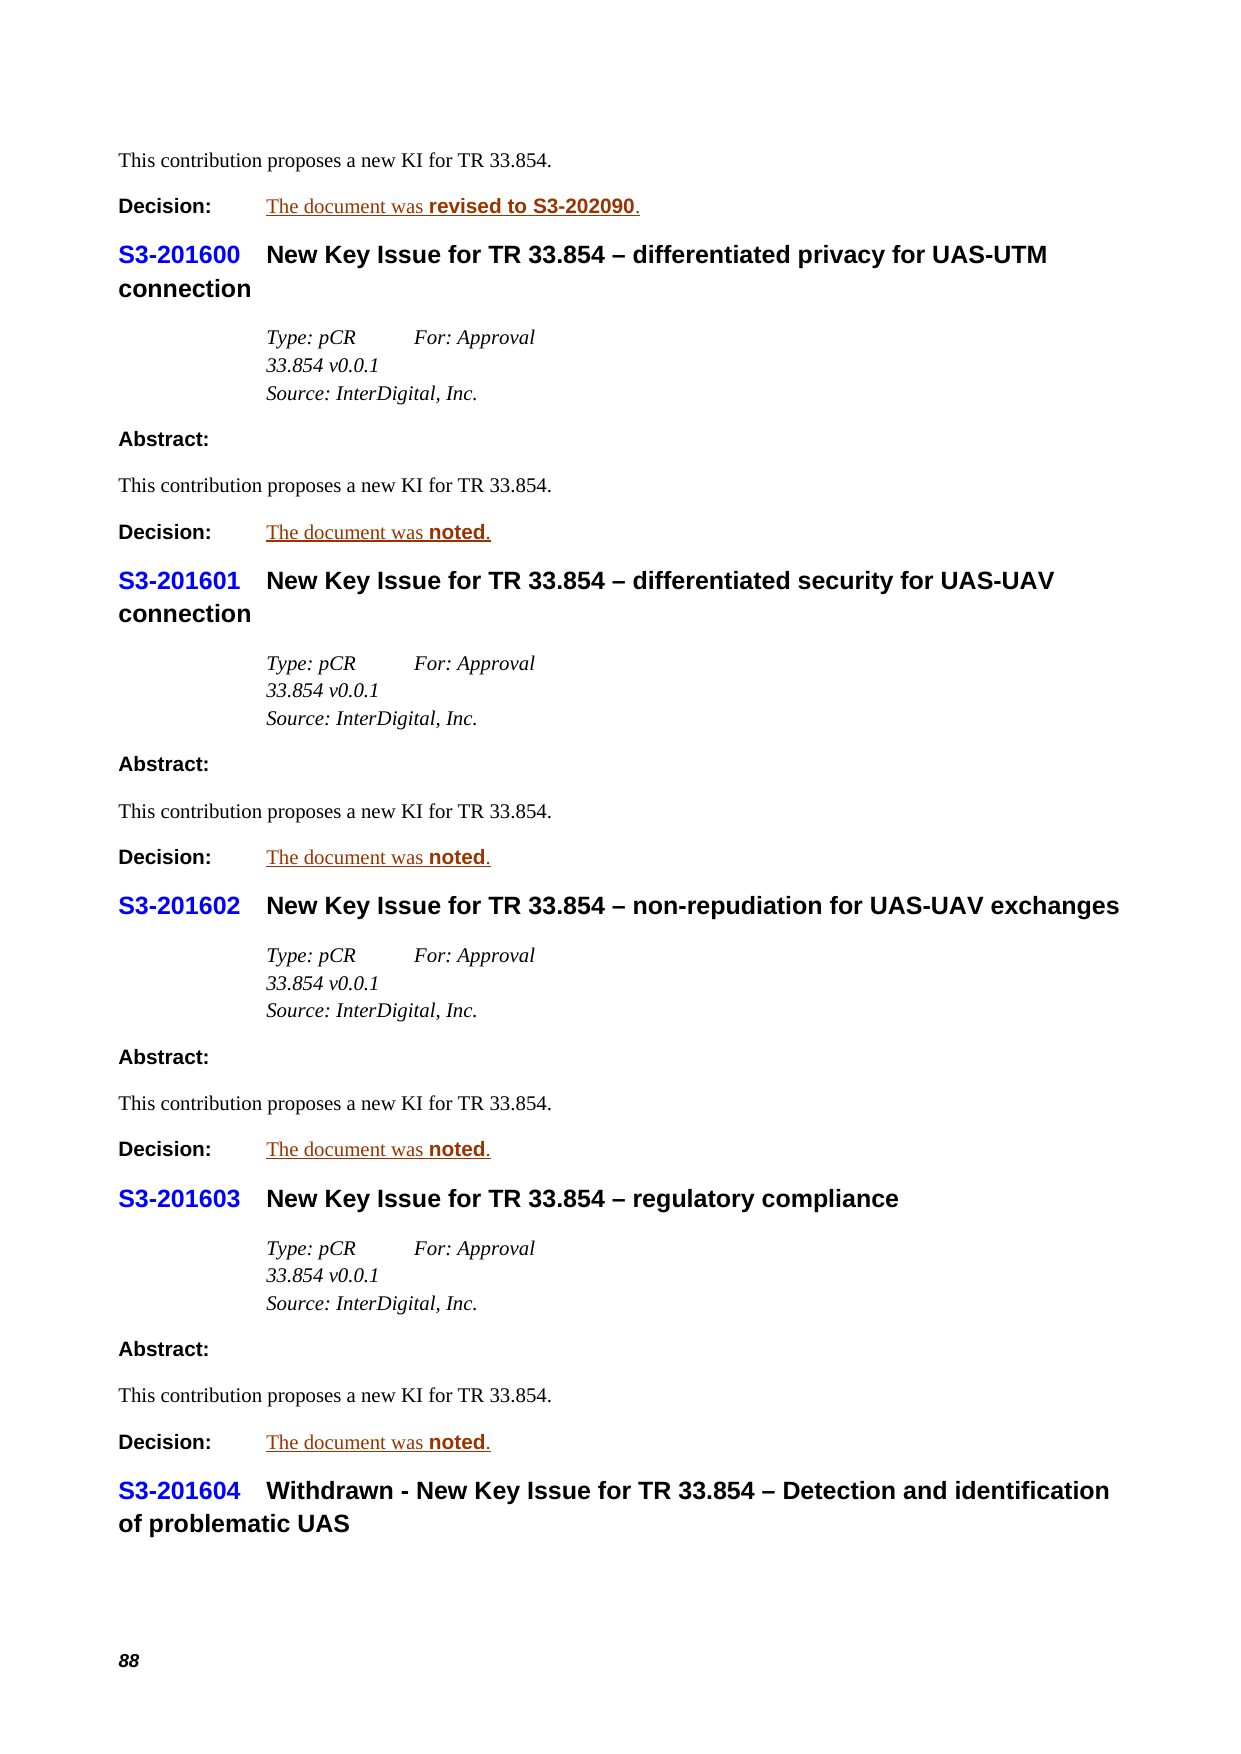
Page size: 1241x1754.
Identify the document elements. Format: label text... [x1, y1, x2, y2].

text Abstract: [118, 427, 1122, 451]
text Type: pCR For: Approval 33.854 v0.0.1 Source: InterDigital, Inc. [118, 943, 1122, 1022]
text This contribution proposes a new KI for TR 33.854. [118, 798, 1122, 823]
text S3-201603 New Key Issue for TR 33.854 – regulatory compliance [118, 1184, 1122, 1212]
text Decision: The document was noted. [118, 1137, 1122, 1161]
text This contribution proposes a new KI for TR 33.854. [118, 1091, 1122, 1115]
text This contribution proposes a new KI for TR 33.854. [118, 473, 1122, 497]
text Decision: The document was noted. [118, 845, 1122, 869]
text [118, 1383, 1122, 1407]
text This contribution proposes a new KI for TR 33.854. [118, 148, 1122, 172]
text Type: pCR For: Approval 33.854 v0.0.1 Source: InterDigital, Inc. [118, 651, 1122, 730]
text S3-201604 Withdrawn - New Key Issue for TR 33.854 – Detection and identification of problematic UAS [118, 1476, 1122, 1538]
text Abstract: [118, 1045, 1122, 1069]
text Decision: The document was revised to S3-202090. [118, 194, 1122, 218]
text Abstract: [118, 752, 1122, 776]
text Decision: The document was noted. [118, 1430, 1122, 1454]
text S3-201602 New Key Issue for TR 33.854 – non-repudiation for UAS-UAV exchanges [118, 891, 1122, 920]
text Type: pCR For: Approval 33.854 v0.0.1 Source: InterDigital, Inc. [118, 1236, 1122, 1315]
text Decision: The document was noted. [118, 519, 1122, 544]
text Abstract: [118, 1337, 1122, 1361]
text S3-201601 New Key Issue for TR 33.854 – differentiated security for UAS-UAV connection [118, 566, 1122, 628]
text S3-201600 New Key Issue for TR 33.854 – differentiated privacy for UAS-UTM connection [118, 241, 1122, 302]
text Type: pCR For: Approval 33.854 v0.0.1 Source: InterDigital, Inc. [118, 325, 1122, 404]
